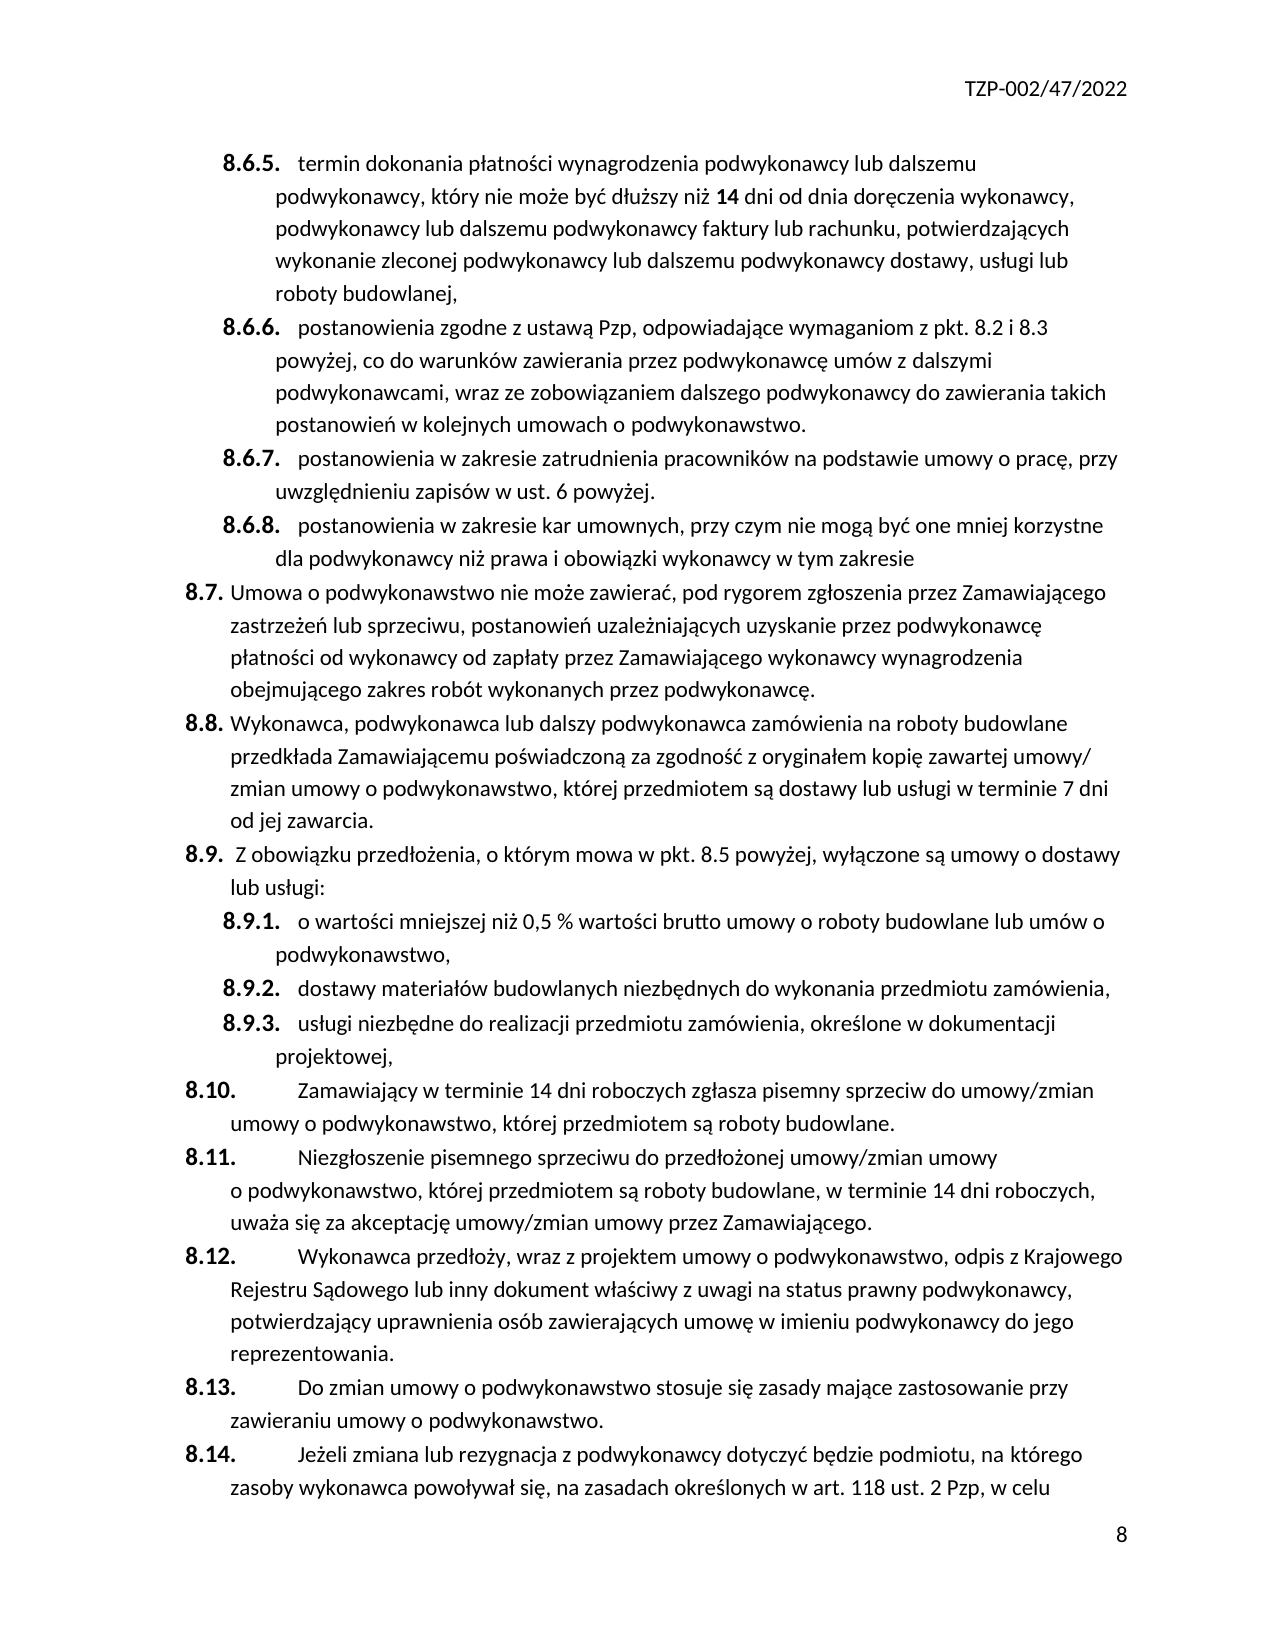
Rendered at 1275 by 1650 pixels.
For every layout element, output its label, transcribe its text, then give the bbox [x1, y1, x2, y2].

list Wykonawca, podwykonawca lub dalszy podwykonawca zamówienia na roboty budowlane przedkłada Zamawiającemu poświadczoną za zgodność z oryginałem kopię zawartej umowy/ zmian umowy o podwykonawstwo, której przedmiotem są dostawy lub usługi w terminie 7 dni od jej zawarcia. [185, 707, 1127, 834]
list o wartości mniejszej niż 0,5 % wartości brutto umowy o roboty budowlane lub umów o podwykonawstwo, [223, 905, 1127, 968]
list postanowienia w zakresie kar umownych, przy czym nie mogą być one mniej korzystne dla podwykonawcy niż prawa i obowiązki wykonawcy w tym zakresie [223, 509, 1127, 572]
list Z obowiązku przedłożenia, o którym mowa w pkt. 8.5 powyżej, wyłączone są umowy o dostawy lub usługi: [185, 838, 1127, 901]
list dostawy materiałów budowlanych niezbędnych do wykonania przedmiotu zamówienia, [223, 972, 1127, 1003]
list termin dokonania płatności wynagrodzenia podwykonawcy lub dalszemu podwykonawcy, który nie może być dłuższy niż 14 dni od dnia doręczenia wykonawcy, podwykonawcy lub dalszemu podwykonawcy faktury lub rachunku, potwierdzających wykonanie zleconej podwykonawcy lub dalszemu podwykonawcy dostawy, usługi lub roboty budowlanej, [223, 148, 1127, 307]
list Do zmian umowy o podwykonawstwo stosuje się zasady mające zastosowanie przy zawieraniu umowy o podwykonawstwo. [185, 1371, 1127, 1434]
list Zamawiający w terminie 14 dni roboczych zgłasza pisemny sprzeciw do umowy/zmian umowy o podwykonawstwo, której przedmiotem są roboty budowlane. [185, 1074, 1127, 1137]
list Wykonawca przedłoży, wraz z projektem umowy o podwykonawstwo, odpis z Krajowego Rejestru Sądowego lub inny dokument właściwy z uwagi na status prawny podwykonawcy, potwierdzający uprawnienia osób zawierających umowę w imieniu podwykonawcy do jego reprezentowania. [185, 1240, 1127, 1367]
list usługi niezbędne do realizacji przedmiotu zamówienia, określone w dokumentacji projektowej, [223, 1007, 1127, 1070]
list postanowienia zgodne z ustawą Pzp, odpowiadające wymaganiom z pkt. 8.2 i 8.3 powyżej, co do warunków zawierania przez podwykonawcę umów z dalszymi podwykonawcami, wraz ze zobowiązaniem dalszego podwykonawcy do zawierania takich postanowień w kolejnych umowach o podwykonawstwo. [223, 311, 1127, 438]
list Niezgłoszenie pisemnego sprzeciwu do przedłożonej umowy/zmian umowy o podwykonawstwo, której przedmiotem są roboty budowlane, w terminie 14 dni roboczych, uważa się za akceptację umowy/zmian umowy przez Zamawiającego. [185, 1141, 1127, 1236]
list Umowa o podwykonawstwo nie może zawierać, pod rygorem zgłoszenia przez Zamawiającego zastrzeżeń lub sprzeciwu, postanowień uzależniających uzyskanie przez podwykonawcę płatności od wykonawcy od zapłaty przez Zamawiającego wykonawcy wynagrodzenia obejmującego zakres robót wykonanych przez podwykonawcę. [185, 576, 1127, 703]
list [185, 1438, 1127, 1501]
list postanowienia w zakresie zatrudnienia pracowników na podstawie umowy o pracę, przy uwzględnieniu zapisów w ust. 6 powyżej. [223, 442, 1127, 505]
